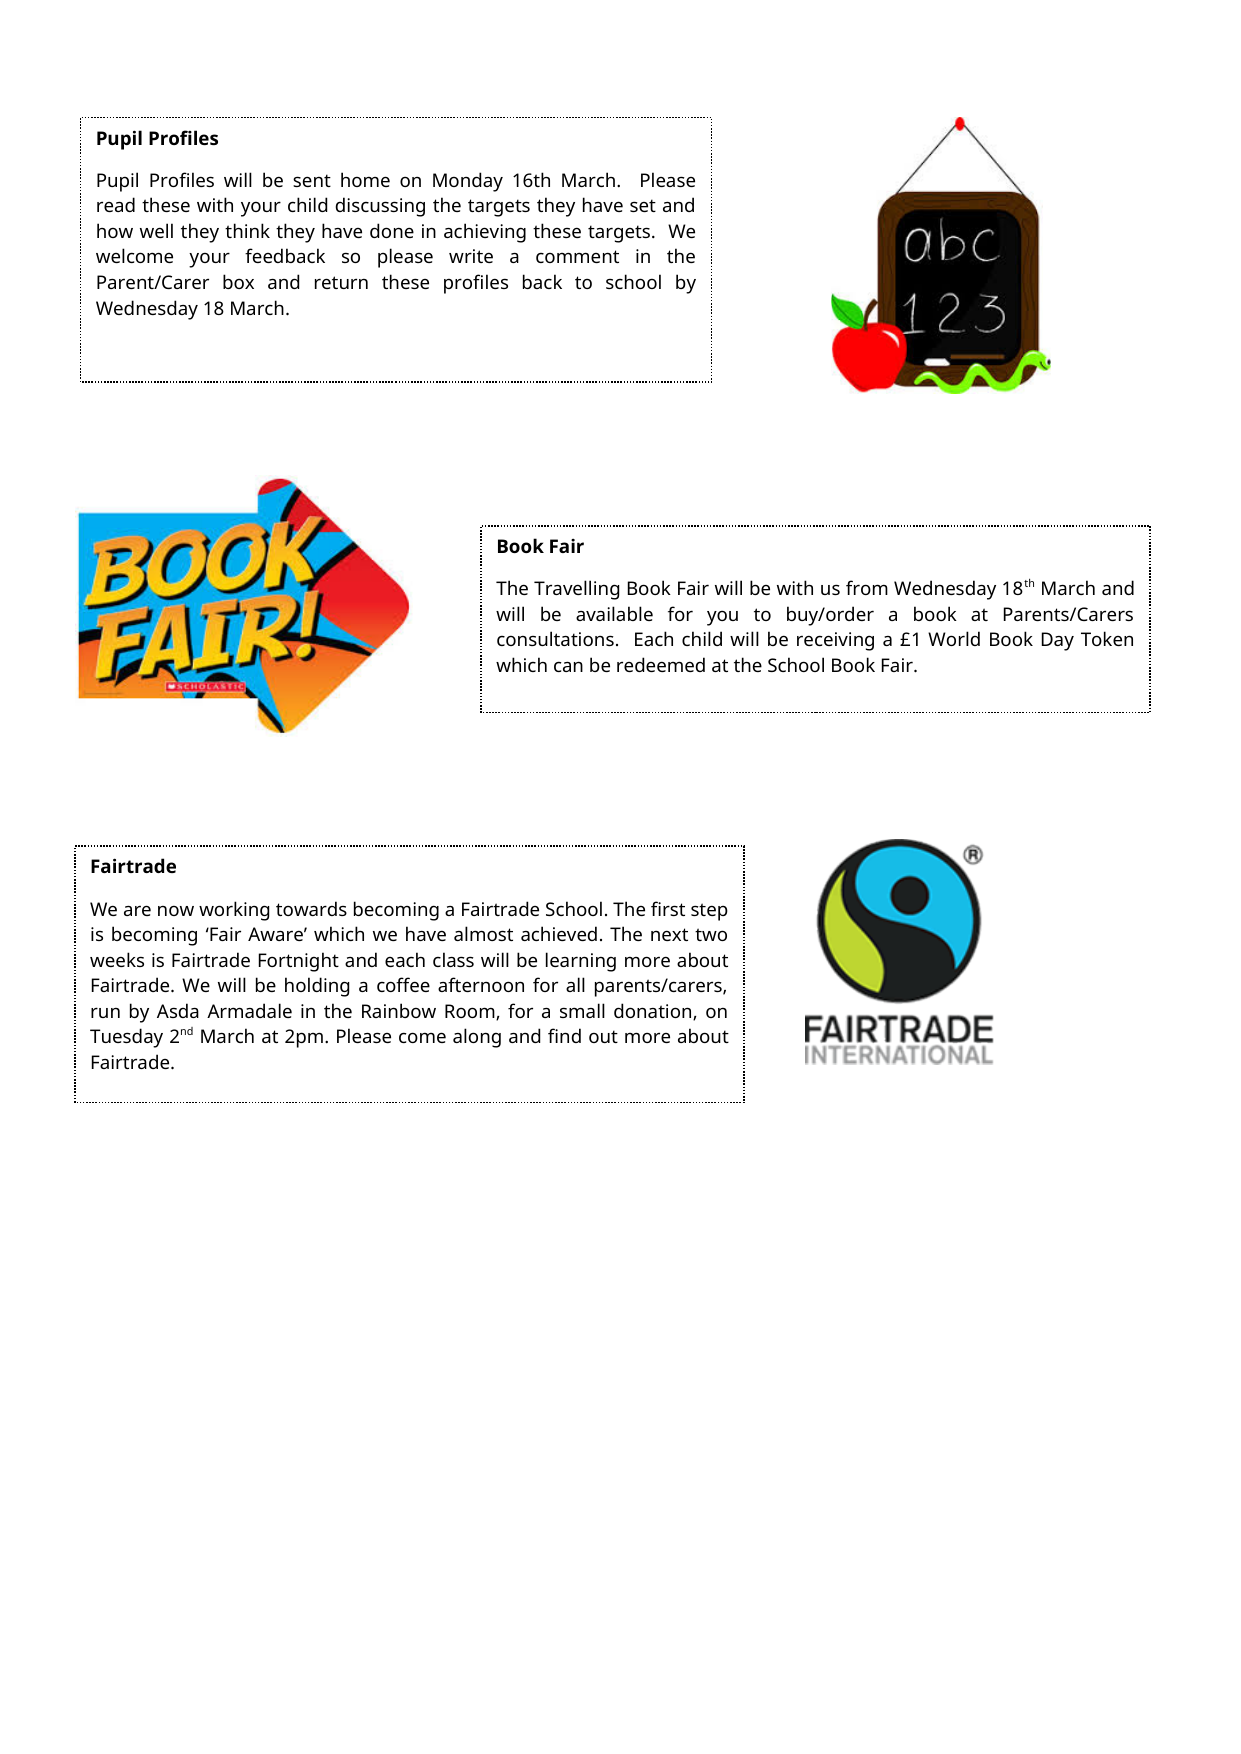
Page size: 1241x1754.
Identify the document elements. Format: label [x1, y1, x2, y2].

picture [805, 839, 994, 1065]
picture [831, 117, 1051, 394]
picture [75, 475, 413, 737]
